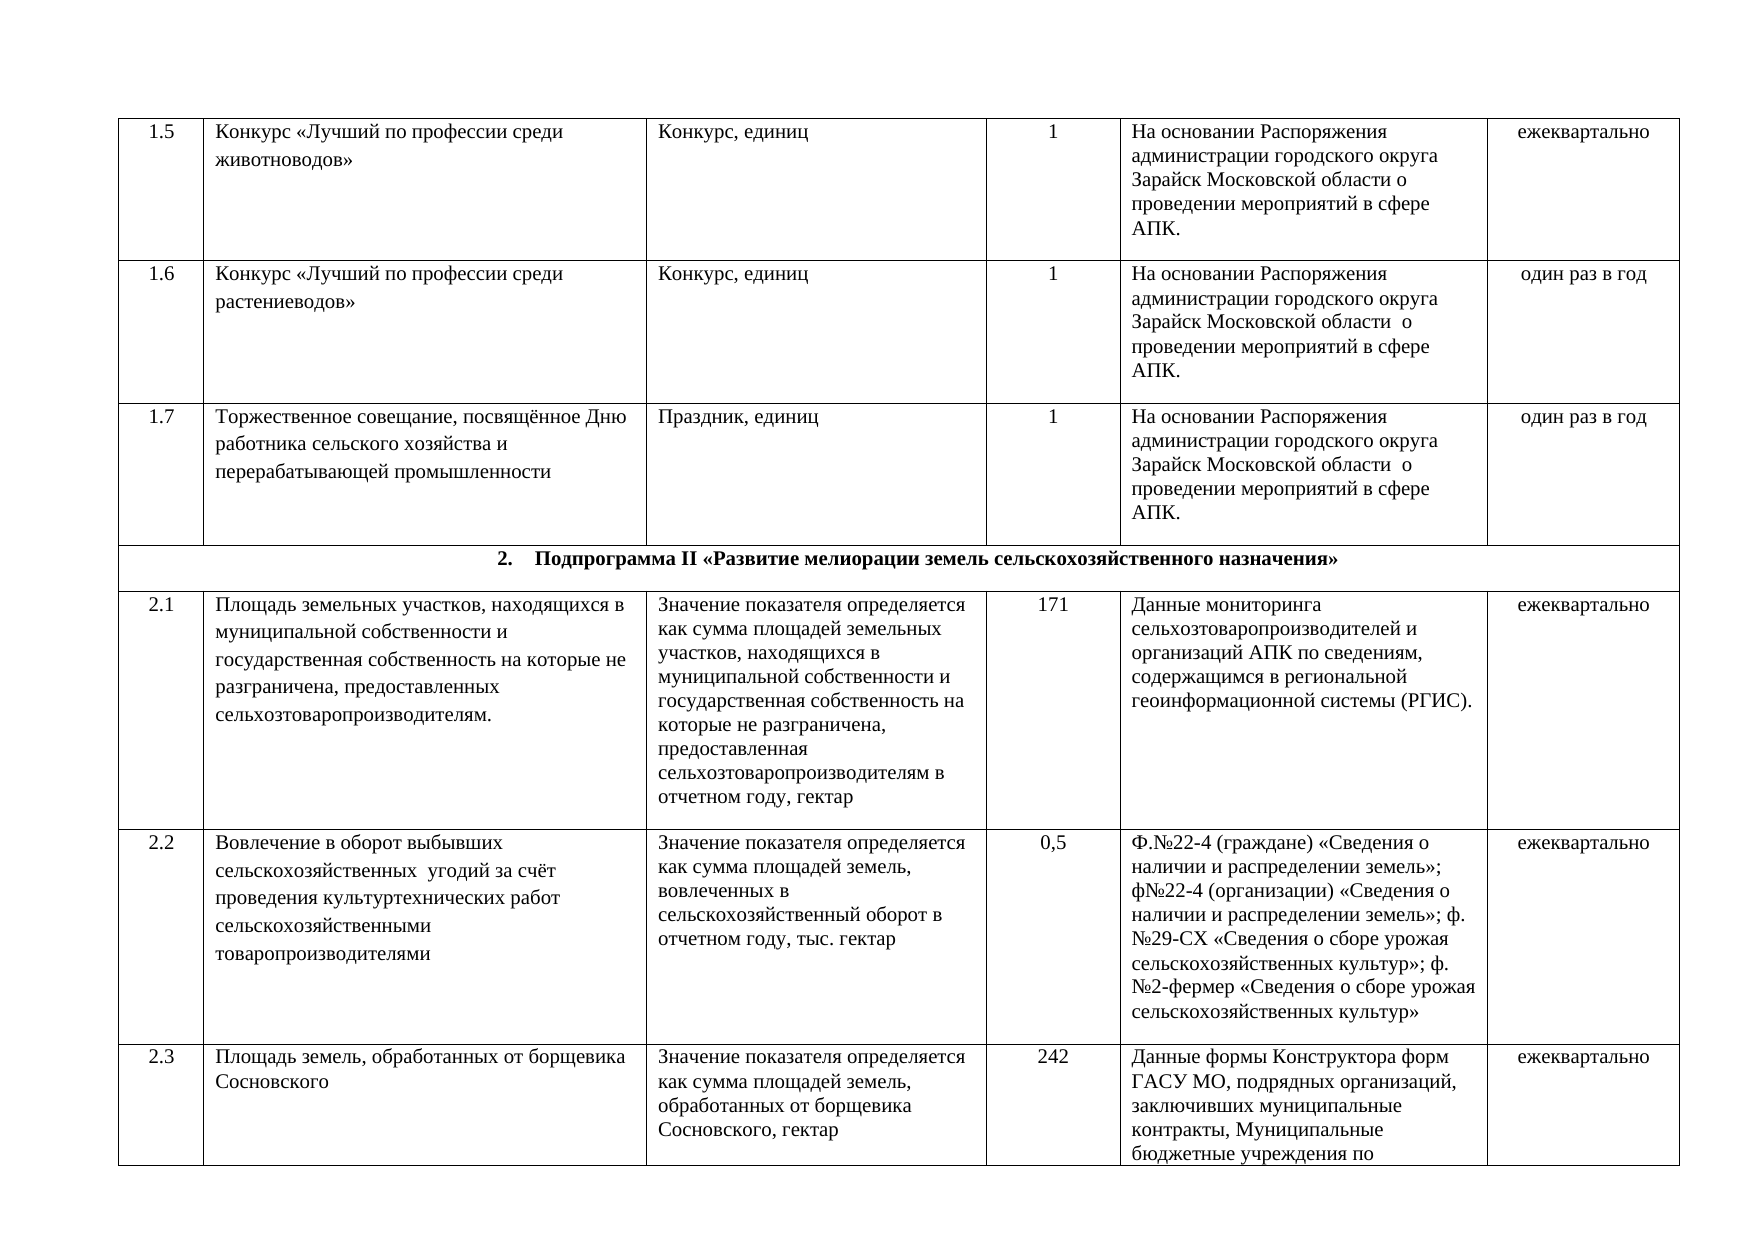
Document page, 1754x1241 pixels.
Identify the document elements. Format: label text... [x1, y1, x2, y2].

table_cell 242 [987, 1045, 1120, 1165]
table_cell 1 [987, 119, 1120, 260]
table_cell 0,5 [987, 830, 1120, 1043]
table_cell Значение показателя определяется как сумма площадей земель, вовлеченных в сельскохозяйственный оборот в отчетном году, тыс. гектар [647, 830, 986, 1043]
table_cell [647, 1045, 986, 1165]
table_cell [204, 1045, 646, 1165]
table_cell 1.5 [119, 119, 203, 260]
table_cell Вовлечение в оборот выбывших сельскохозяйственных угодий за счёт проведения культуртехнических работ сельскохозяйственными товаропроизводителями [204, 830, 646, 1043]
table_cell Конкурс, единиц [647, 119, 986, 260]
table_cell один раз в год [1488, 404, 1679, 545]
table_cell один раз в год [1488, 261, 1679, 402]
table_cell Торжественное совещание, посвящённое Дню работника сельского хозяйства и перерабатывающей промышленности [204, 404, 646, 545]
table_cell На основании Распоряжения администрации городского округа Зарайск Московской области о проведении мероприятий в сфере АПК. [1121, 119, 1487, 260]
table_cell Подпрограмма II «Развитие мелиорации земель сельскохозяйственного назначения» [119, 546, 1679, 591]
table_cell Праздник, единиц [647, 404, 986, 545]
table_cell 1 [987, 404, 1120, 545]
table_cell На основании Распоряжения администрации городского округа Зарайск Московской области о проведении мероприятий в сфере АПК. [1121, 404, 1487, 545]
table_cell Данные мониторинга сельхозтоваропроизводителей и организаций АПК по сведениям, содержащимся в региональной геоинформационной системы (РГИС). [1121, 592, 1487, 829]
table_cell На основании Распоряжения администрации городского округа Зарайск Московской области о проведении мероприятий в сфере АПК. [1121, 261, 1487, 402]
table_cell Площадь земельных участков, находящихся в муниципальной собственности и государственная собственность на которые не разграничена, предоставленных сельхозтоваропроизводителям. [204, 592, 646, 829]
table_cell 2.2 [119, 830, 203, 1043]
table_cell Конкурс «Лучший по профессии среди растениеводов» [204, 261, 646, 402]
table_cell 1.7 [119, 404, 203, 545]
table_cell 2.3 [119, 1045, 203, 1165]
table_cell Ф.№22-4 (граждане) «Сведения о наличии и распределении земель»; ф№22-4 (организации) «Сведения о наличии и распределении земель»; ф. №29-СХ «Сведения о сборе урожая сельскохозяйственных культур»; ф.№2-фермер «Сведения о сборе урожая сельскохозяйственных культур» [1121, 830, 1487, 1043]
table_cell 1.6 [119, 261, 203, 402]
table_cell ежеквартально [1488, 119, 1679, 260]
table_cell Конкурс «Лучший по профессии среди животноводов» [204, 119, 646, 260]
table_cell ежеквартально [1488, 592, 1679, 829]
table_cell 171 [987, 592, 1120, 829]
table_cell ежеквартально [1488, 830, 1679, 1043]
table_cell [1121, 1045, 1487, 1165]
table_cell Конкурс, единиц [647, 261, 986, 402]
table_cell 1 [987, 261, 1120, 402]
table_cell ежеквартально [1488, 1045, 1679, 1165]
table_cell Значение показателя определяется как сумма площадей земельных участков, находящихся в муниципальной собственности и государственная собственность на которые не разграничена, предоставленная сельхозтоваропроизводителям в отчетном году, гектар [647, 592, 986, 829]
table_cell 2.1 [119, 592, 203, 829]
